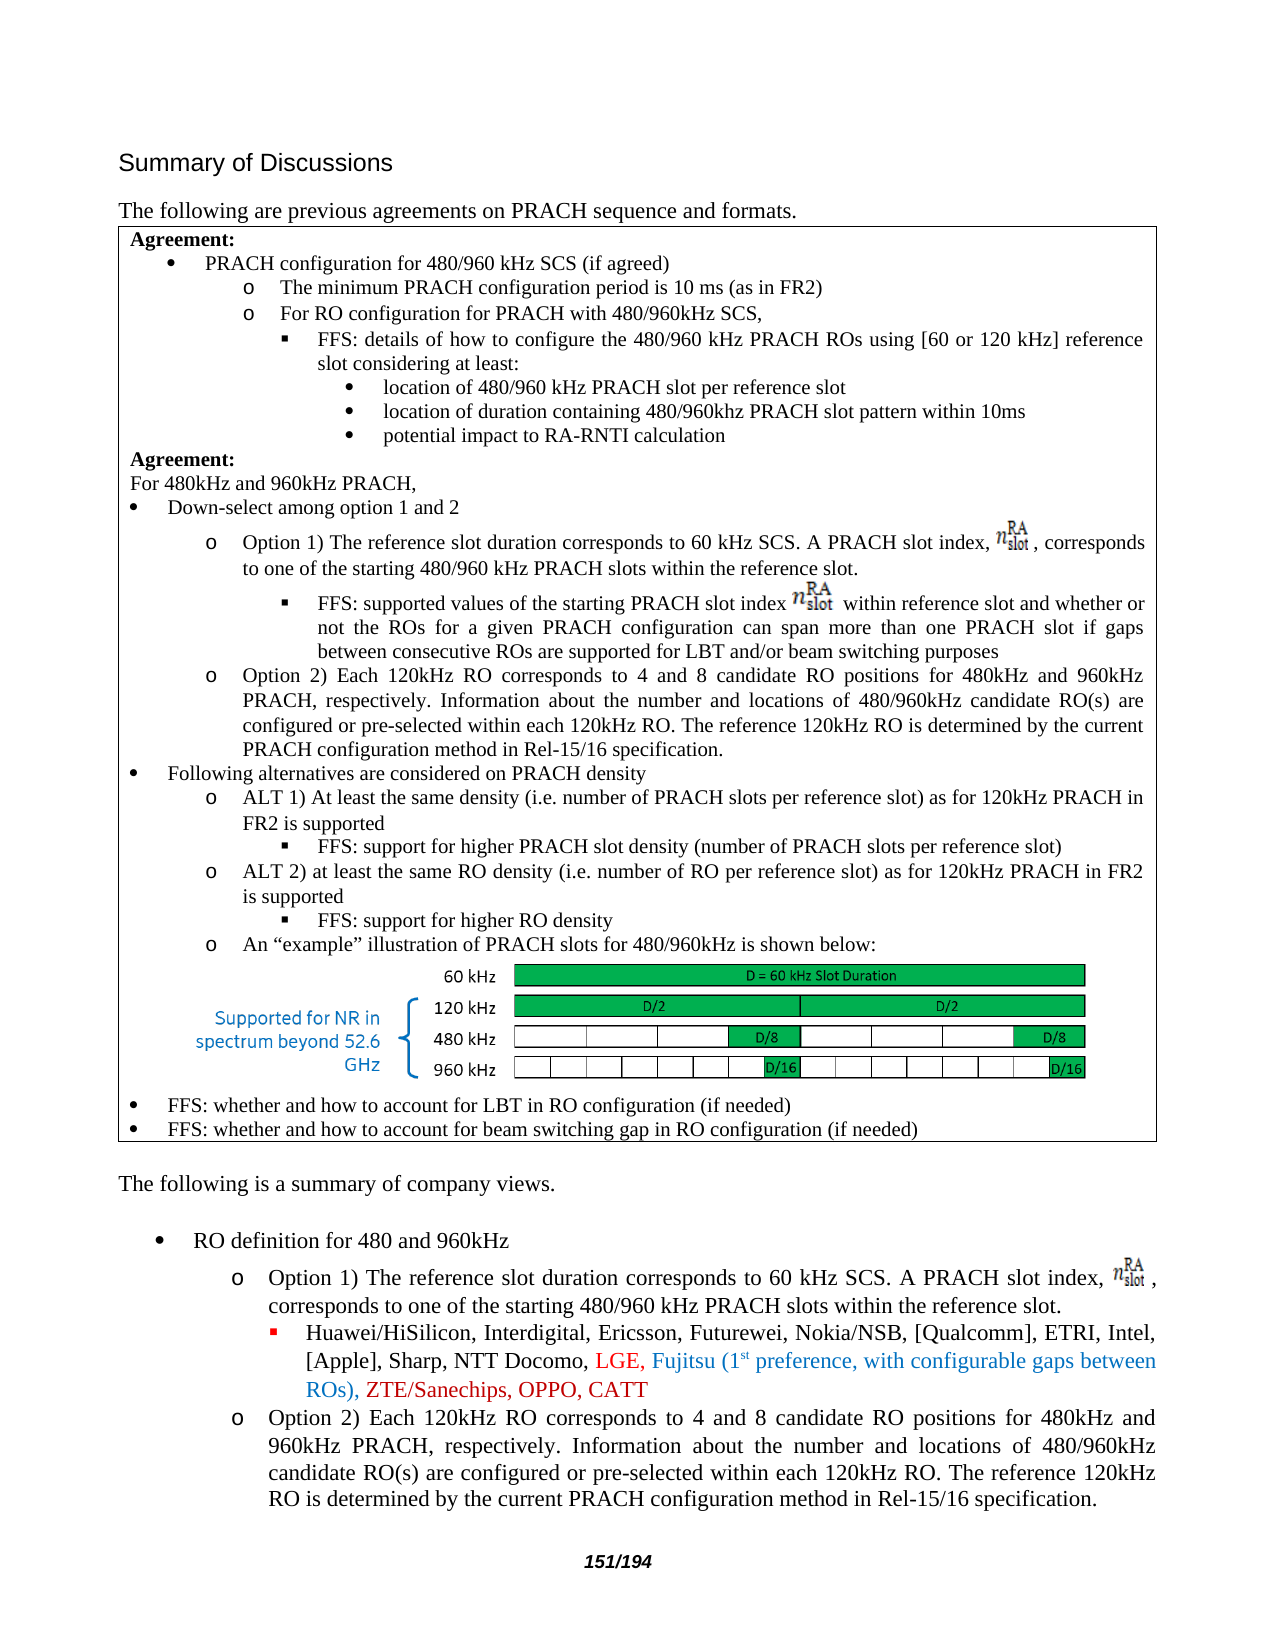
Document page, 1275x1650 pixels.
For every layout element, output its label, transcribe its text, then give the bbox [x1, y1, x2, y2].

picture [1113, 1255, 1144, 1286]
text The following is a summary of company views. [118, 1170, 1157, 1196]
list Huawei/HiSilicon, Interdigital, Ericsson, Futurewei, Nokia/NSB, [Qualcomm], ETRI, Intel, [Apple], Sharp, NTT Docomo, LGE, Fujitsu (1st preference, with configurable gaps between ROs), ZTE/Sanechips, OPPO, CATT [268, 1319, 1157, 1402]
picture [792, 579, 838, 610]
picture [996, 518, 1028, 550]
list Option 2) Each 120kHz RO corresponds to 4 and 8 candidate RO positions for 480kHz and 960kHz PRACH, respectively. Information about the number and locations of 480/960kHz candidate RO(s) are configured or pre-selected within each 120kHz RO. The reference 120kHz RO is determined by the current PRACH configuration method in Rel-15/16 specification. [231, 1404, 1157, 1512]
picture [183, 958, 1092, 1093]
subtitle Summary of Discussions [118, 148, 1157, 176]
list RO definition for 480 and 960kHz [156, 1227, 1157, 1253]
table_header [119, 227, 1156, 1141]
text The following are previous agreements on PRACH sequence and formats. [118, 197, 1157, 224]
list Option 1) The reference slot duration corresponds to 60 kHz SCS. A PRACH slot index, , corresponds to one of the starting 480/960 kHz PRACH slots within the reference slot. [231, 1255, 1157, 1319]
